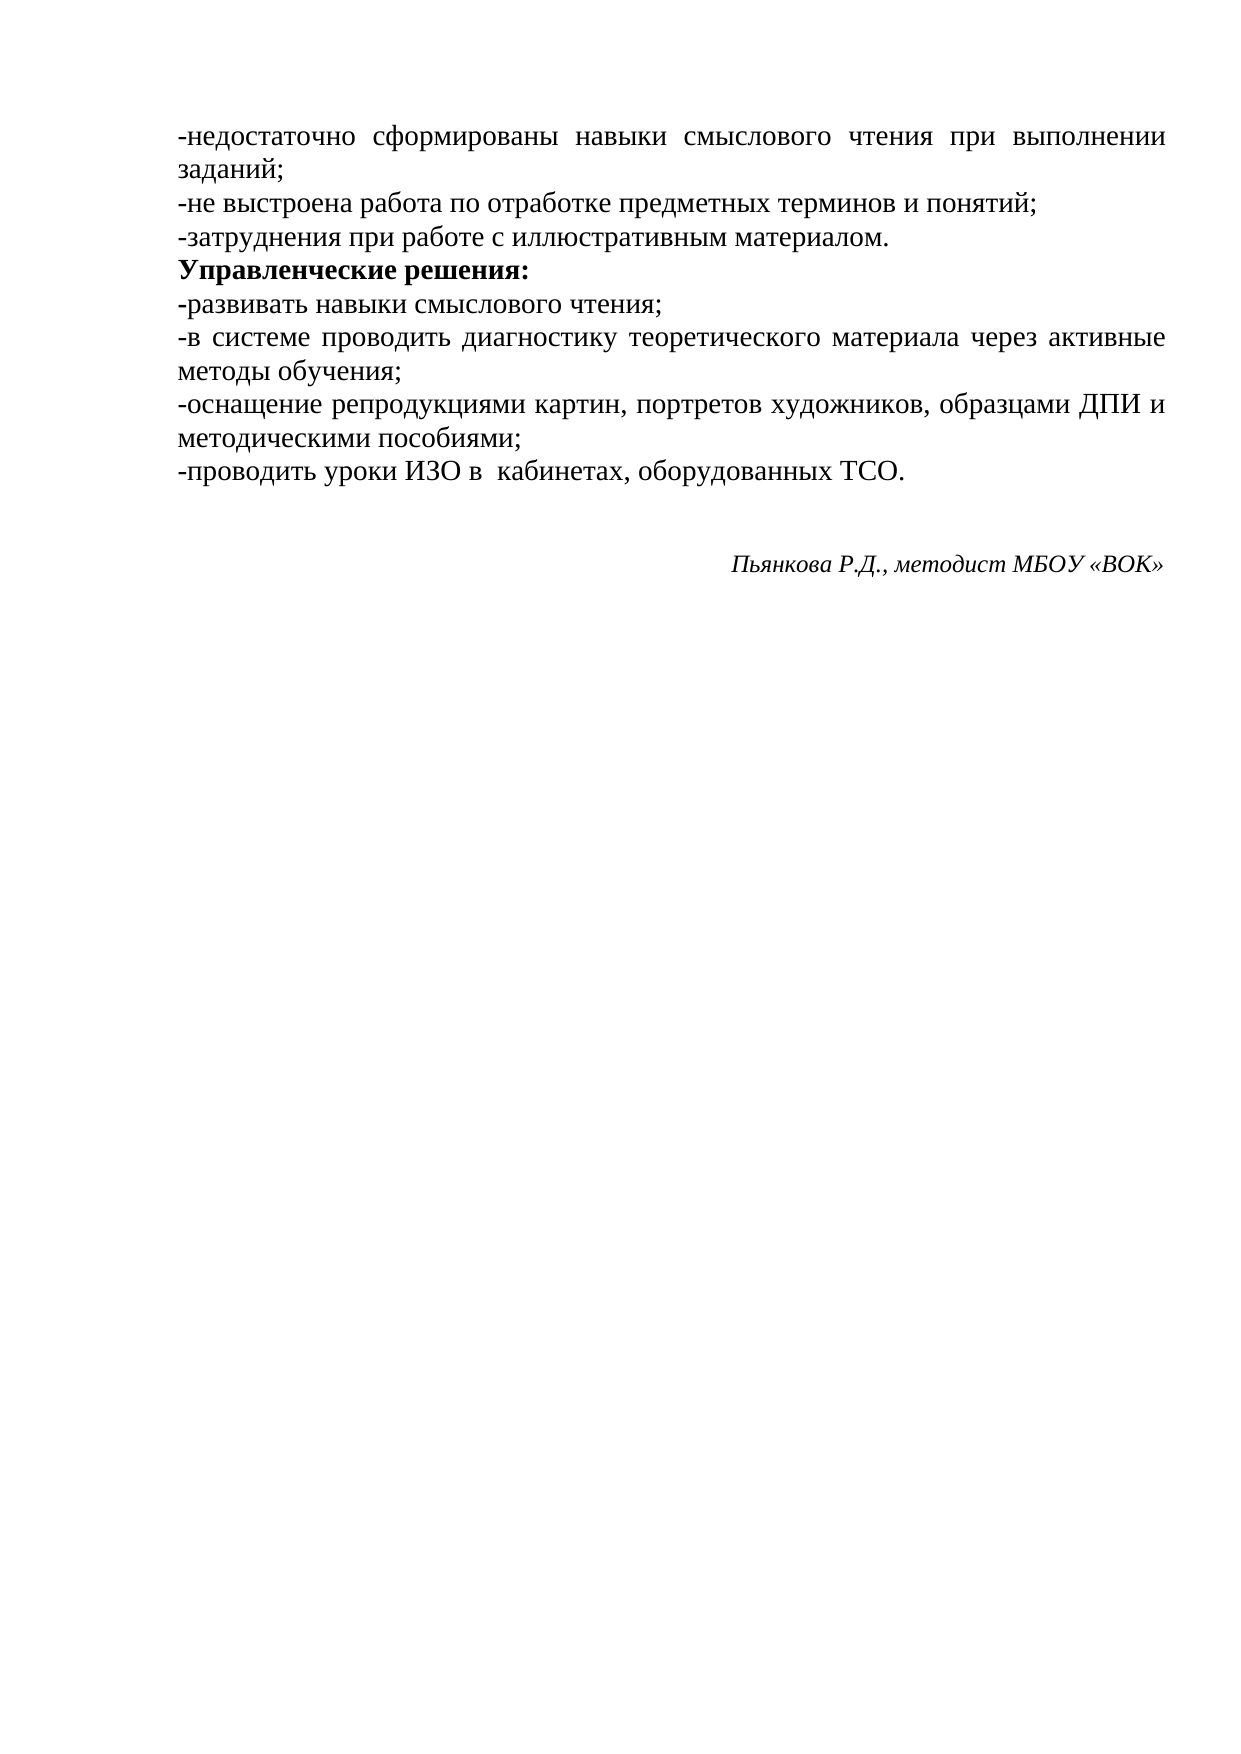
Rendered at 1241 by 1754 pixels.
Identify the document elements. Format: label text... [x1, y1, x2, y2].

text -развивать навыки смыслового чтения; [177, 286, 1167, 319]
text -оснащение репродукциями картин, портретов художников, образцами ДПИ и методическими пособиями; [177, 386, 1167, 453]
text -недостаточно сформированы навыки смыслового чтения при выполнении заданий; [177, 118, 1167, 185]
text -затруднения при работе с иллюстративным материалом. [177, 219, 1167, 252]
text -проводить уроки ИЗО в кабинетах, оборудованных ТСО. [177, 453, 1167, 521]
text -не выстроена работа по отработке предметных терминов и понятий; [177, 185, 1167, 219]
text Пьянкова Р.Д., методист МБОУ «ВОК» [177, 549, 1167, 578]
text -в системе проводить диагностику теоретического материала через активные методы обучения; [177, 319, 1167, 386]
text Управленческие решения: [177, 252, 1167, 286]
